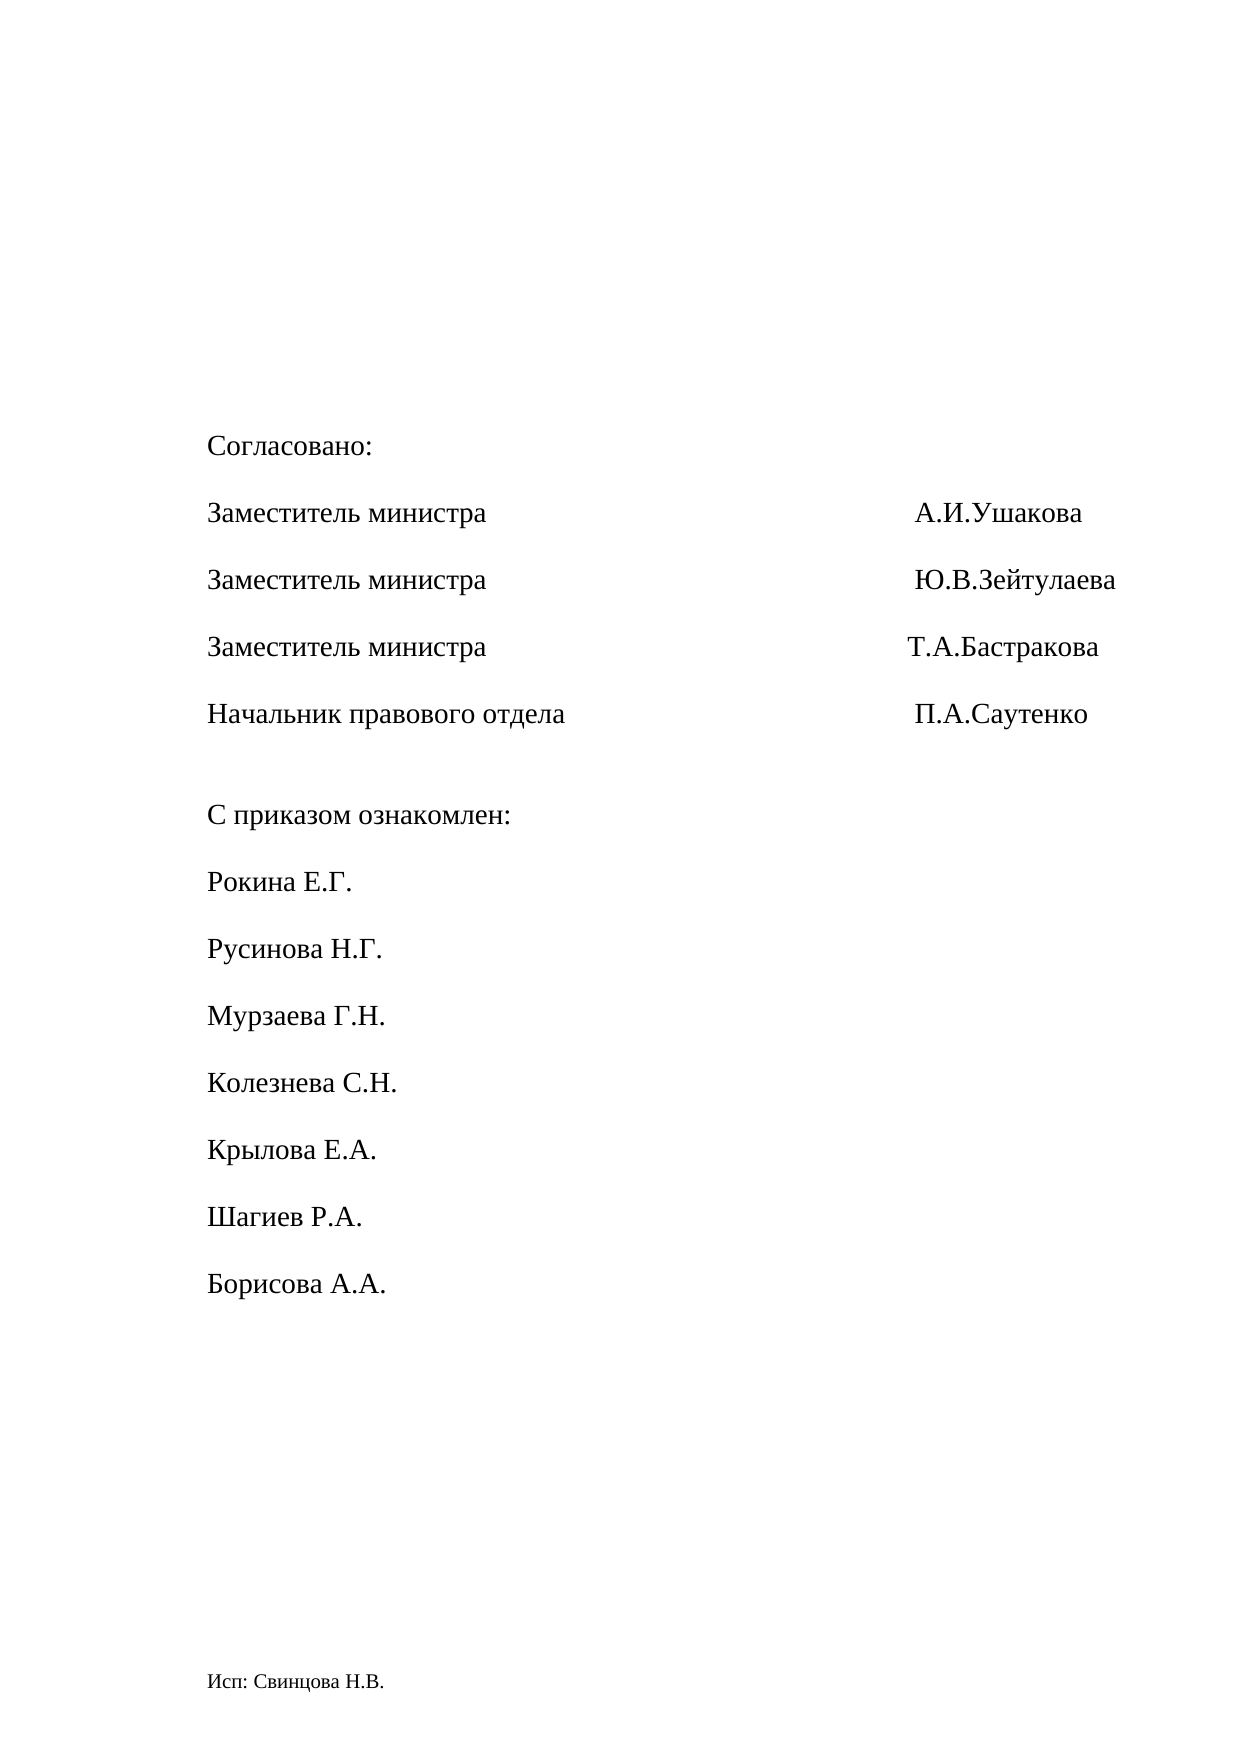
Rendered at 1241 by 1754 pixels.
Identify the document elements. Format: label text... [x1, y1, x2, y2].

text Русинова Н.Г. [207, 931, 1122, 965]
text Исп: Свинцова Н.В. [207, 1669, 1122, 1693]
text Заместитель министра Т.А.Бастракова [207, 629, 1122, 663]
text Крылова Е.А. [207, 1132, 1122, 1166]
text Заместитель министра Ю.В.Зейтулаева [207, 562, 1122, 596]
text Борисова А.А. [207, 1267, 1122, 1300]
text Согласовано: [207, 428, 1122, 462]
text С приказом ознакомлен: [207, 797, 1122, 831]
text Мурзаева Г.Н. [207, 998, 1122, 1032]
text Заместитель министра А.И.Ушакова [207, 495, 1122, 529]
text Начальник правового отдела П.А.Саутенко [207, 696, 1122, 730]
text Колезнева С.Н. [207, 1065, 1122, 1099]
text Шагиев Р.А. [207, 1199, 1122, 1233]
text Рокина Е.Г. [207, 864, 1122, 898]
